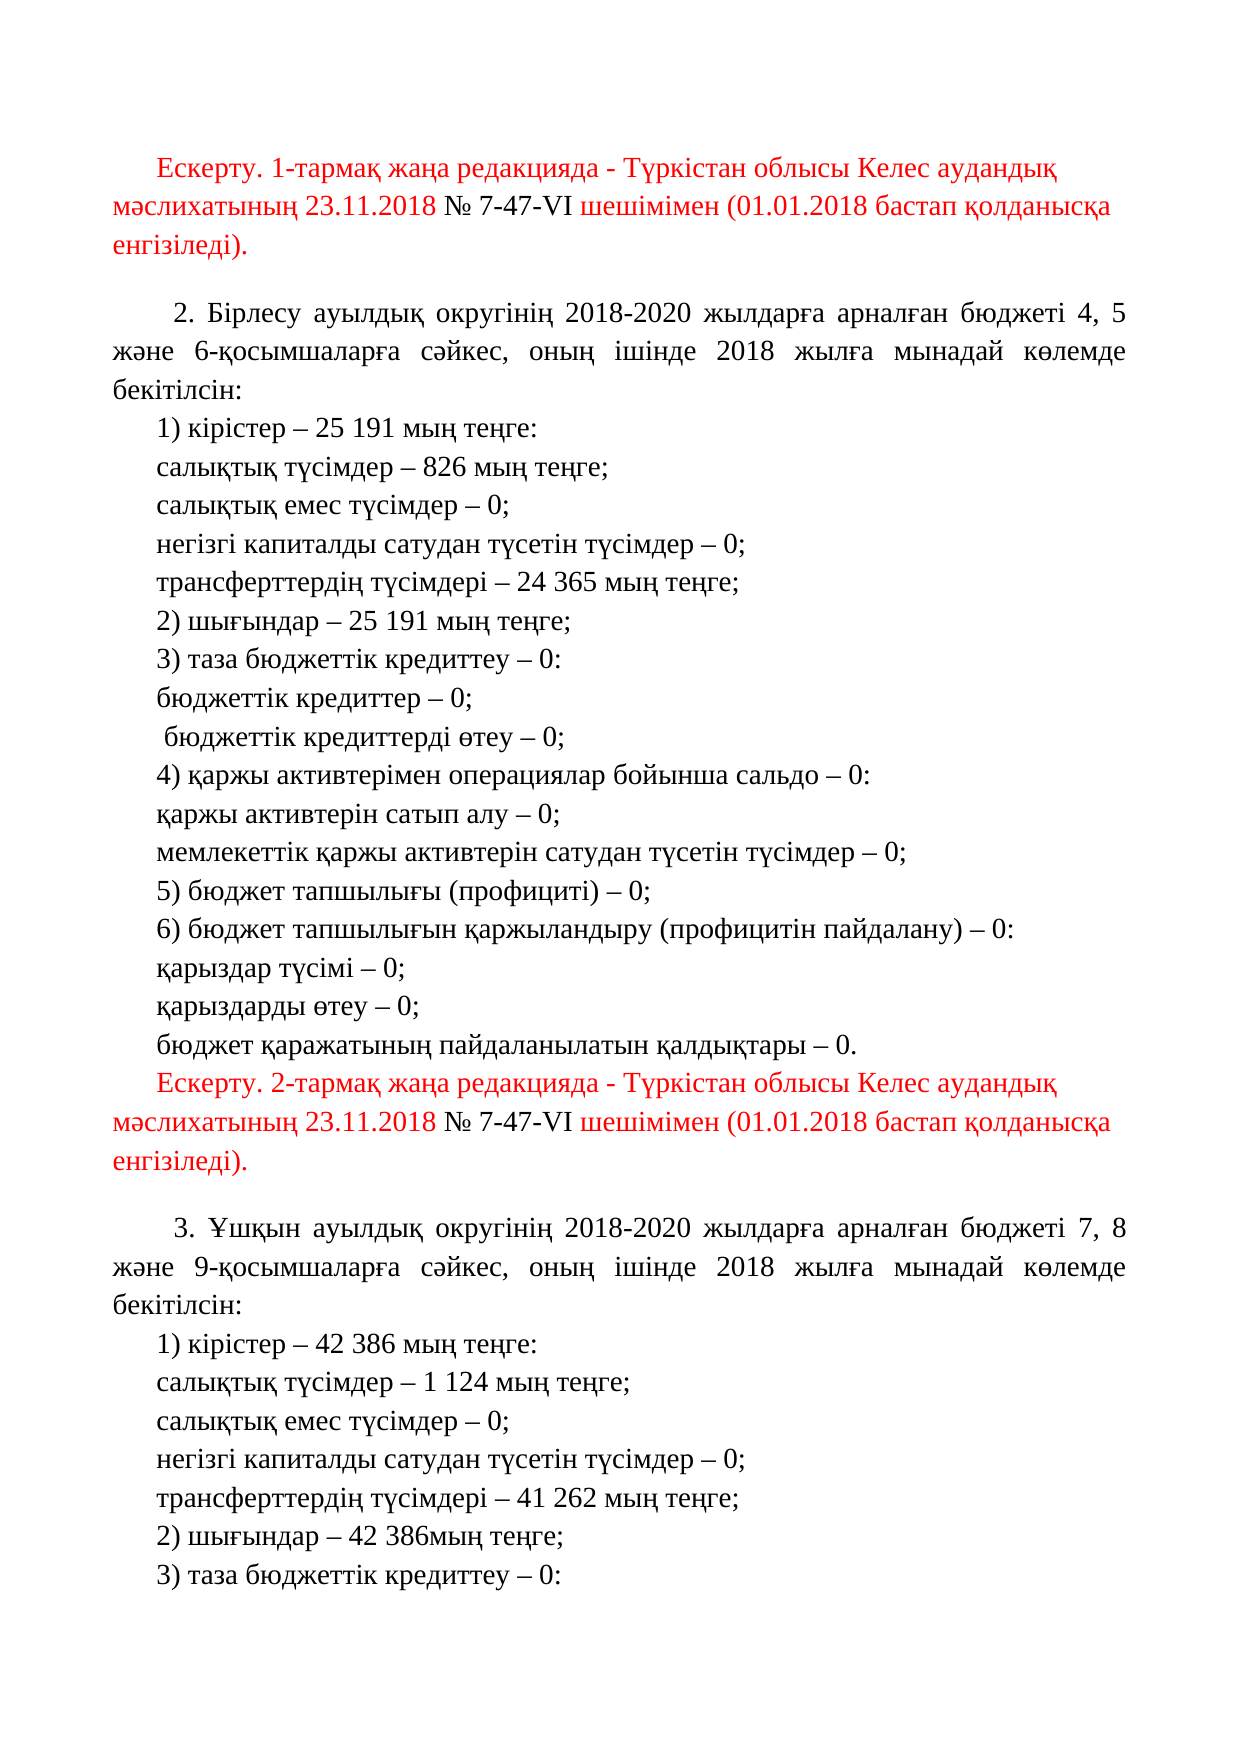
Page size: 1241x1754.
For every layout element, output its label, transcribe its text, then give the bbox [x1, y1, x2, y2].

text 3) таза бюджеттiк кредиттеу – 0: [112, 642, 1128, 675]
text 3. Ұшқын ауылдық округінің 2018-2020 жылдарға арналған бюджеті 7, 8 және 9-қосымшаларға сәйкес, оның ішінде 2018 жылға мынадай көлемде бекiтiлсiн: [112, 1210, 1128, 1321]
text трансферттердiң түсiмдерi – 41 262 мың теңге; [112, 1480, 1128, 1513]
text қарыздар түсімі – 0; [112, 950, 1128, 983]
text салықтық түсiмдер – 1 124 мың теңге; [112, 1364, 1128, 1398]
text 2) шығындар – 25 191 мың теңге; [112, 603, 1128, 637]
text салықтық емес түсiмдер – 0; [112, 487, 1128, 521]
text бюджеттік кредиттерді өтеу – 0; [112, 719, 1128, 752]
text бюджет қаражатының пайдаланылатын қалдықтары – 0. [112, 1027, 1128, 1061]
text трансферттердiң түсiмдерi – 24 365 мың теңге; [112, 564, 1128, 598]
text қарыздарды өтеу – 0; [112, 988, 1128, 1022]
text 4) қаржы активтерімен операциялар бойынша сальдо – 0: [112, 757, 1128, 791]
text негiзгi капиталды сатудан түсетiн түсiмдер – 0; [112, 1441, 1128, 1475]
text бюджеттік кредиттер – 0; [112, 680, 1128, 714]
text 2) шығындар – 42 386мың теңге; [112, 1518, 1128, 1552]
text салықтық түсiмдер – 826 мың теңге; [112, 449, 1128, 482]
text 2. Бірлесу ауылдық округінің 2018-2020 жылдарға арналған бюджеті 4, 5 және 6-қосымшаларға сәйкес, оның ішінде 2018 жылға мынадай көлемде бекiтiлсiн: [112, 295, 1128, 405]
text негiзгi капиталды сатудан түсетiн түсiмдер – 0; [112, 526, 1128, 559]
text Ескерту. 2-тармақ жаңа редакцияда - Түркістан облысы Келес аудандық мәслихатының 23.11.2018 № 7-47-VI шешiмiмен (01.01.2018 бастап қолданысқа енгiзiледi). [112, 1066, 1128, 1206]
text Ескерту. 1-тармақ жаңа редакцияда - Түркістан облысы Келес аудандық мәслихатының 23.11.2018 № 7-47-VI шешiмiмен (01.01.2018 бастап қолданысқа енгiзiледi). [112, 150, 1128, 291]
text 6) бюджет тапшылығын қаржыландыру (профицитін пайдалану) – 0: [112, 911, 1128, 945]
text 1) кiрiстер – 25 191 мың теңге: [112, 410, 1128, 444]
text қаржы активтерін сатып алу – 0; [112, 796, 1128, 829]
text 1) кiрiстер – 42 386 мың теңге: [112, 1326, 1128, 1359]
text мемлекеттік қаржы активтерін сатудан түсетін түсімдер – 0; [112, 834, 1128, 868]
text салықтық емес түсiмдер – 0; [112, 1403, 1128, 1436]
text 5) бюджет тапшылығы (профициті) – 0; [112, 873, 1128, 906]
text 3) таза бюджеттiк кредиттеу – 0: [112, 1557, 1128, 1591]
